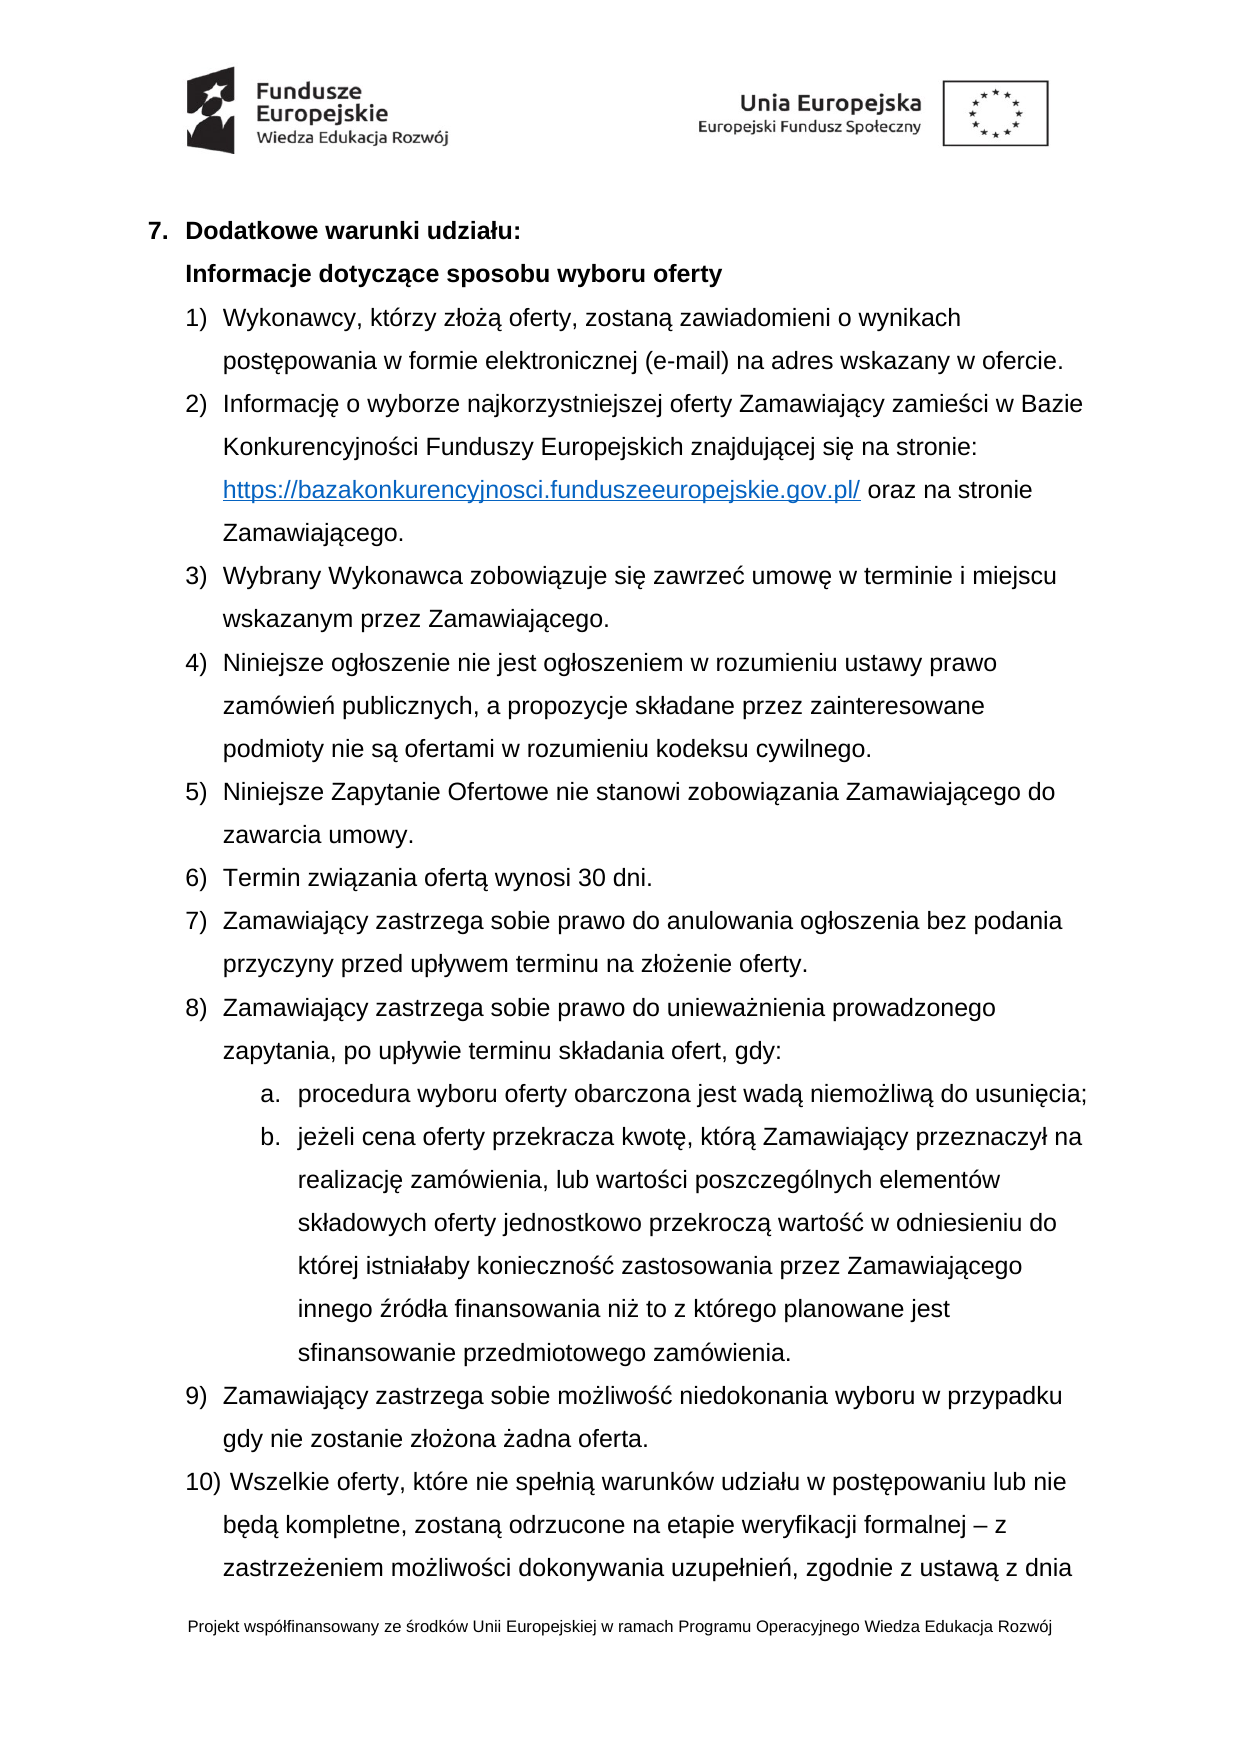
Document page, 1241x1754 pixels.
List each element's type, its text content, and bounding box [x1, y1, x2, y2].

list jeżeli cena oferty przekracza kwotę, którą Zamawiający przeznaczył na realizację zamówienia, lub wartości poszczególnych elementów składowych oferty jednostkowo przekroczą wartość w odniesieniu do której istniałaby konieczność zastosowania przez Zamawiającego innego źródła finansowania niż to z którego planowane jest sfinansowanie przedmiotowego zamówienia. [260, 1122, 1093, 1366]
list Termin związania ofertą wynosi 30 dni. [185, 863, 1093, 892]
list Zamawiający zastrzega sobie możliwość niedokonania wyboru w przypadku gdy nie zostanie złożona żadna oferta. [185, 1381, 1093, 1452]
list Informację o wyborze najkorzystniejszej oferty Zamawiający zamieści w Bazie Konkurencyjności Funduszy Europejskich znajdującej się na stronie: https://bazakonkurencyjnosci.funduszeeuropejskie.gov.pl/ oraz na stronie Zamawiającego. [185, 389, 1093, 547]
list procedura wyboru oferty obarczona jest wadą niemożliwą do usunięcia; [260, 1079, 1093, 1107]
subtitle Dodatkowe warunki udziału: [148, 216, 1093, 245]
list Wybrany Wykonawca zobowiązuje się zawrzeć umowę w terminie i miejscu wskazanym przez Zamawiającego. [185, 561, 1093, 633]
list Wykonawcy, którzy złożą oferty, zostaną zawiadomieni o wynikach postępowania w formie elektronicznej (e-mail) na adres wskazany w ofercie. [185, 302, 1093, 374]
list Niniejsze ogłoszenie nie jest ogłoszeniem w rozumieniu ustawy prawo zamówień publicznych, a propozycje składane przez zainteresowane podmioty nie są ofertami w rozumieniu kodeksu cywilnego. [185, 647, 1093, 762]
list Informacje dotyczące sposobu wyboru oferty [185, 259, 1093, 288]
picture [163, 44, 1077, 174]
list Zamawiający zastrzega sobie prawo do anulowania ogłoszenia bez podania przyczyny przed upływem terminu na złożenie oferty. [185, 906, 1093, 978]
list Niniejsze Zapytanie Ofertowe nie stanowi zobowiązania Zamawiającego do zawarcia umowy. [185, 777, 1093, 849]
list Zamawiający zastrzega sobie prawo do unieważnienia prowadzonego zapytania, po upływie terminu składania ofert, gdy: [185, 992, 1093, 1064]
